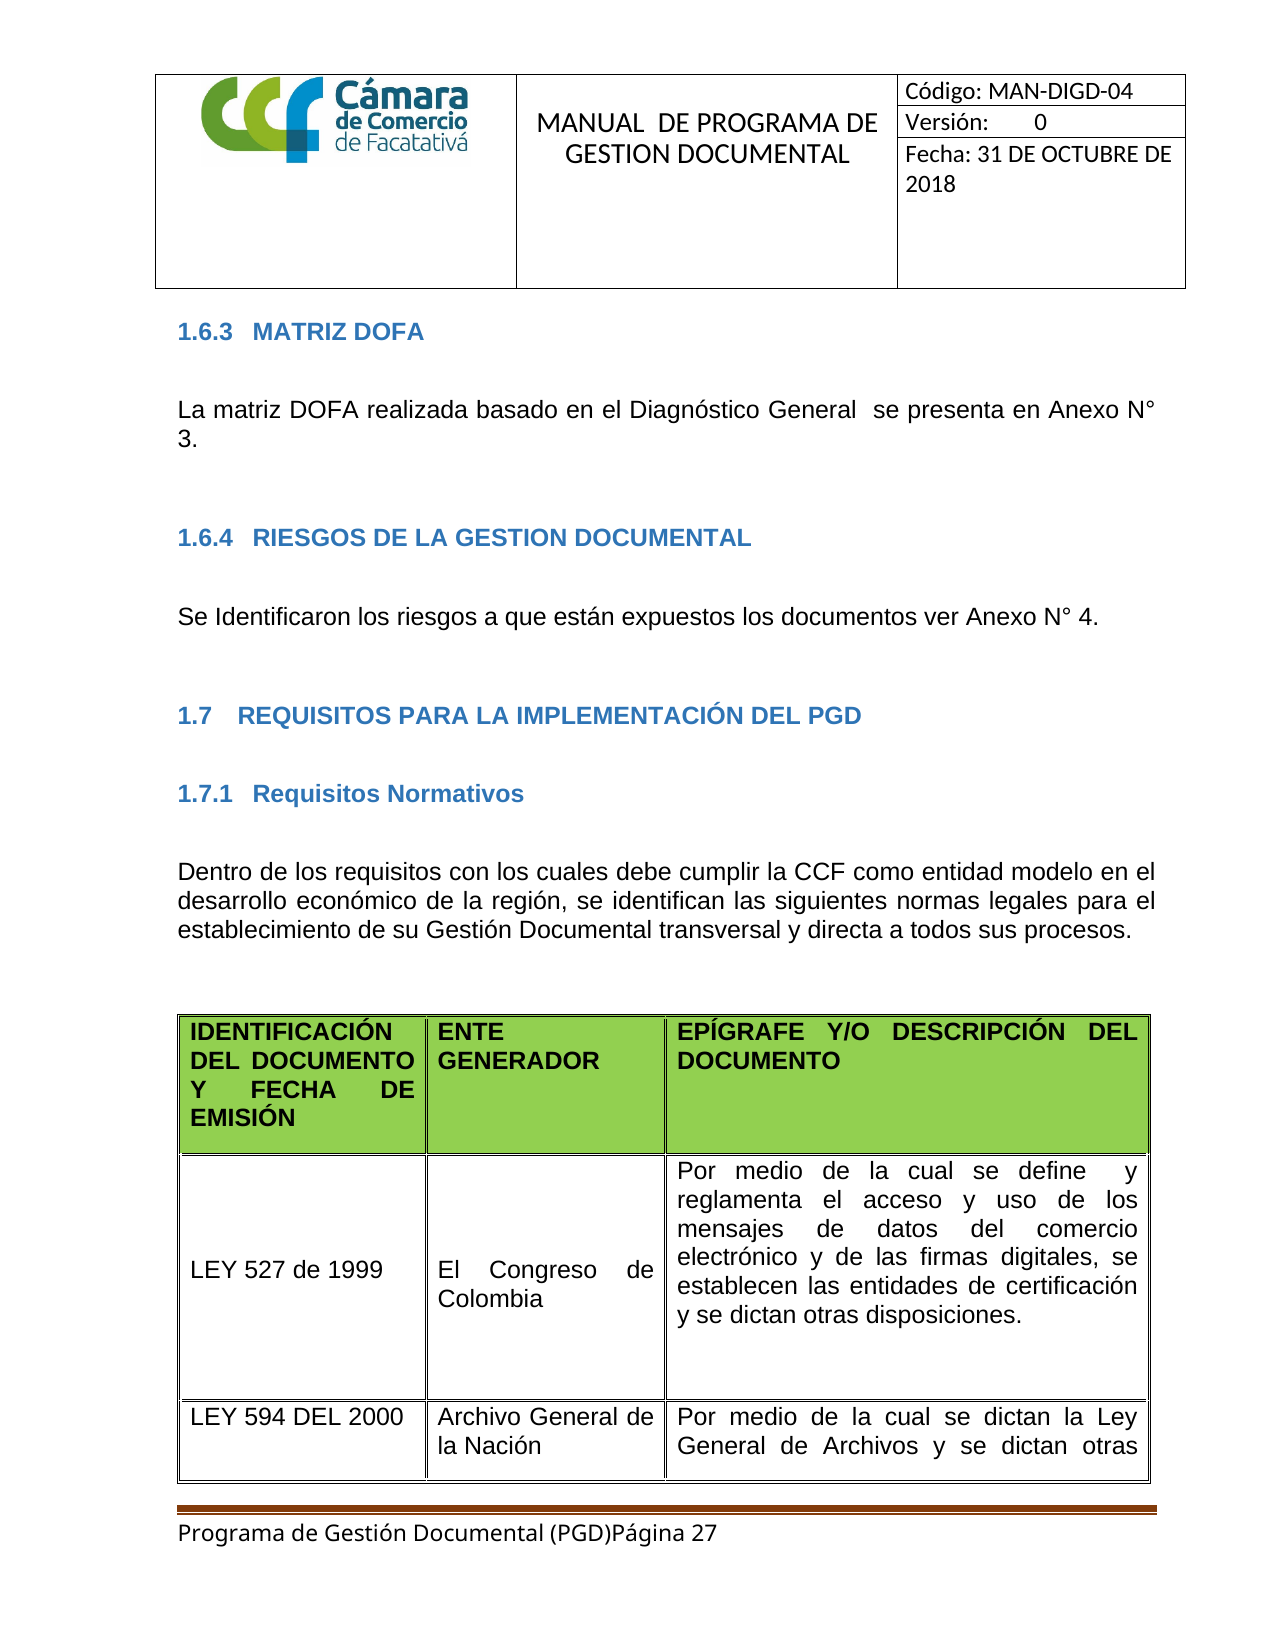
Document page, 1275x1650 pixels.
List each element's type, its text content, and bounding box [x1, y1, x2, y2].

table_header EPÍGRAFE Y/O DESCRIPCIÓN DEL DOCUMENTO [666, 1017, 1148, 1153]
text Se Identificaron los riesgos a que están expuestos los documentos ver Anexo N° 4. [177, 601, 1157, 630]
text Dentro de los requisitos con los cuales debe cumplir la CCF como entidad modelo en el desarrollo económico de la región, se identifican las siguientes normas legales para el establecimiento de su Gestión Documental transversal y directa a todos sus procesos. [177, 857, 1157, 943]
table_cell LEY 527 de 1999 [179, 1153, 426, 1399]
table_header ENTE GENERADOR [426, 1015, 666, 1153]
table_cell LEY 594 DEL 2000 [179, 1399, 426, 1480]
subtitle REQUISITOS PARA LA IMPLEMENTACIÓN DEL PGD [177, 701, 1157, 729]
table_cell Por medio de la cual se dictan la Ley General de Archivos y se dictan otras disposiciones. [666, 1399, 1150, 1480]
table_cell Por medio de la cual se define y reglamenta el acceso y uso de los mensajes de datos del comercio electrónico y de las firmas digitales, se establecen las entidades de certificación y se dictan otras disposiciones. [666, 1153, 1150, 1399]
table_cell Archivo General de la Nación [426, 1399, 666, 1480]
table_header IDENTIFICACIÓN DEL DOCUMENTO Y FECHA DE EMISIÓN [180, 1017, 426, 1153]
subtitle MATRIZ DOFA [177, 317, 1157, 346]
subtitle RIESGOS DE LA GESTION DOCUMENTAL [177, 523, 1157, 552]
subtitle Requisitos Normativos [177, 779, 1157, 808]
picture [201, 75, 471, 167]
table_cell El Congreso de Colombia [428, 1156, 664, 1399]
text La matriz DOFA realizada basado en el Diagnóstico General se presenta en Anexo N° 3. [177, 395, 1157, 453]
